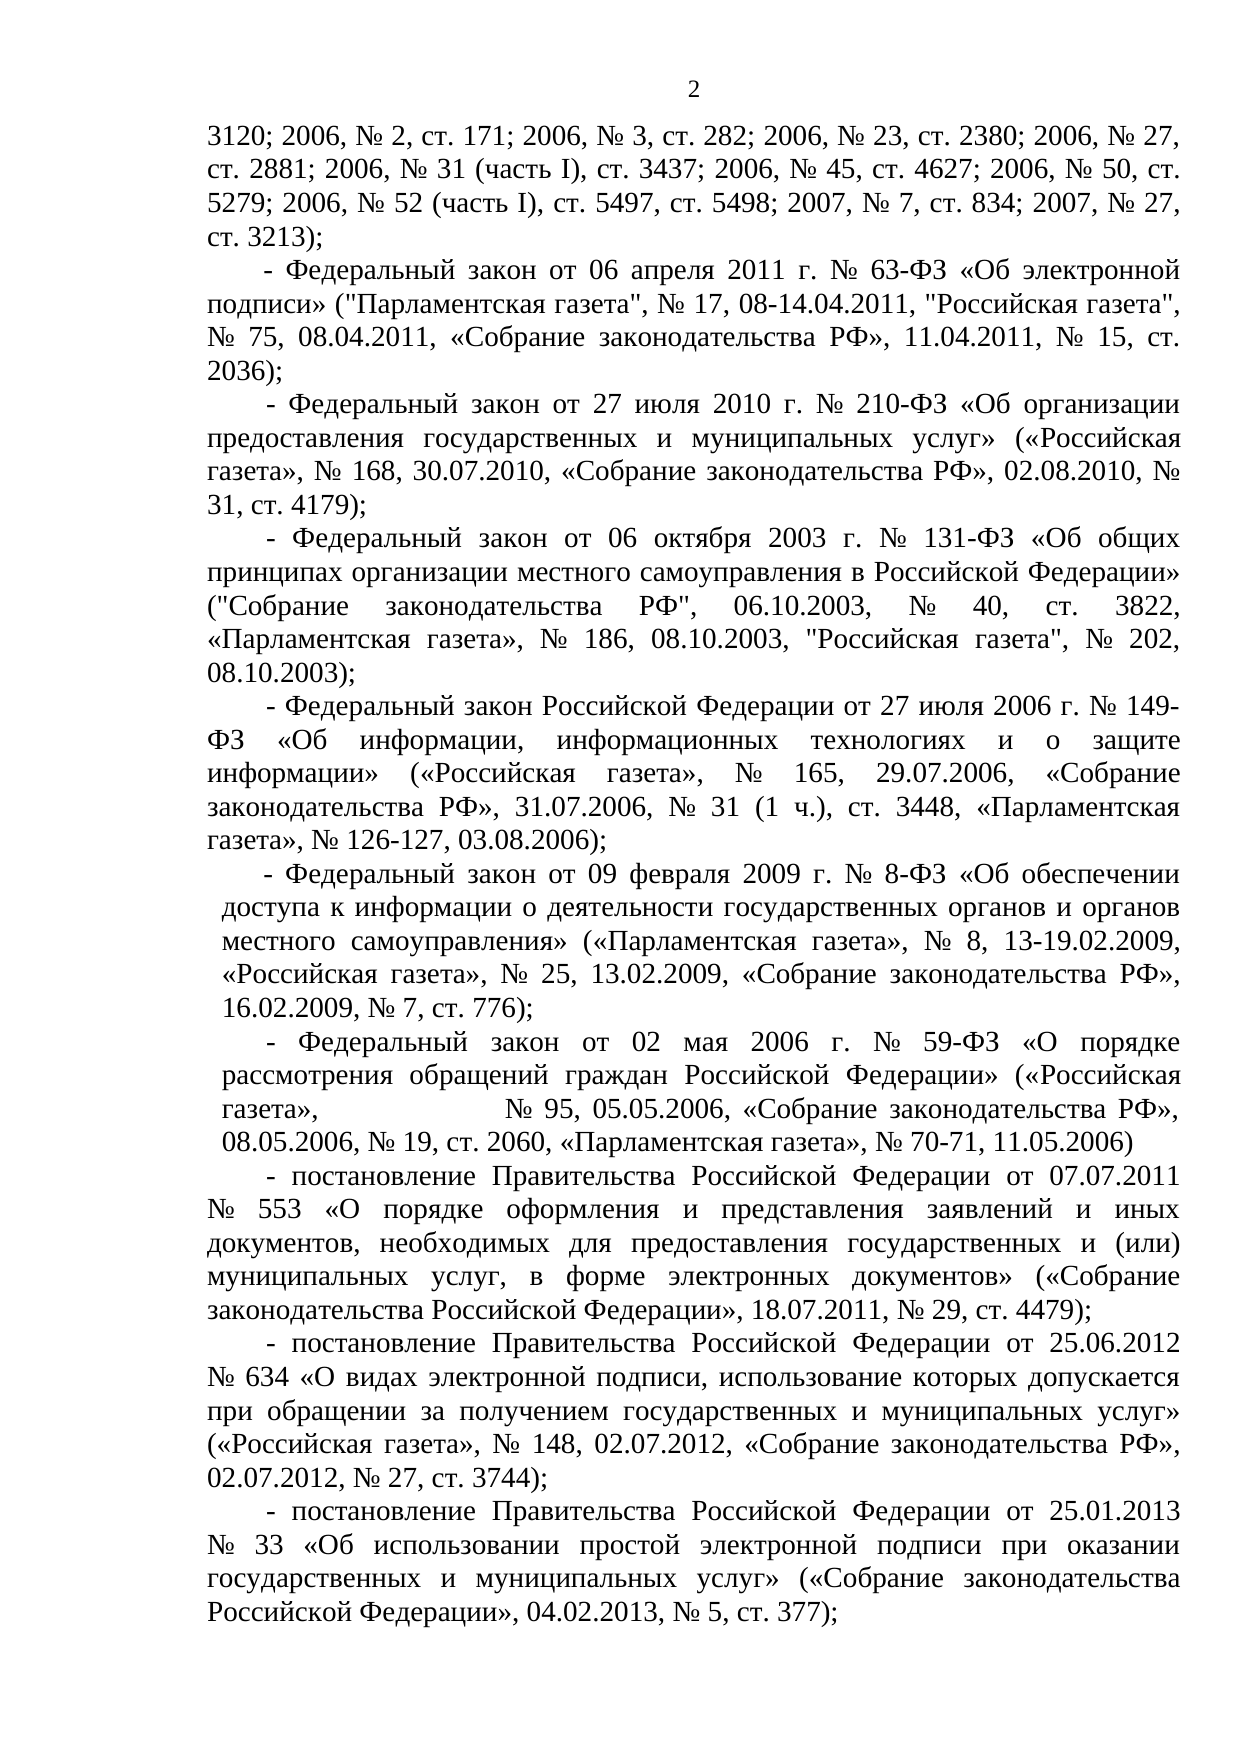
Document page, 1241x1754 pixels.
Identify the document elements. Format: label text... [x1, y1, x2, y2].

text - постановление Правительства Российской Федерации от 07.07.2011 № 553 «О порядке оформления и представления заявлений и иных документов, необходимых для предоставления государственных и (или) муниципальных услуг, в форме электронных документов» («Собрание законодательства Российской Федерации», 18.07.2011, № 29, ст. 4479); [207, 1158, 1181, 1326]
text - Федеральный закон от 06 апреля 2011 г. № 63-ФЗ «Об электронной подписи» ("Парламентская газета", № 17, 08-14.04.2011, "Российская газета", № 75, 08.04.2011, «Собрание законодательства РФ», 11.04.2011, № 15, ст. 2036); [207, 252, 1181, 386]
text - Федеральный закон от 02 мая 2006 г. № 59-ФЗ «О порядке рассмотрения обращений граждан Российской Федерации» («Российская газета», № 95, 05.05.2006, «Собрание законодательства РФ», 08.05.2006, № 19, ст. 2060, «Парламентская газета», № 70-71, 11.05.2006) [222, 1024, 1181, 1158]
text - Федеральный закон Российской Федерации от 27 июля 2006 г. № 149-ФЗ «Об информации, информационных технологиях и о защите информации» («Российская газета», № 165, 29.07.2006, «Собрание законодательства РФ», 31.07.2006, № 31 (1 ч.), ст. 3448, «Парламентская газета», № 126-127, 03.08.2006); [207, 688, 1181, 856]
text - Федеральный закон от 06 октября 2003 г. № 131-ФЗ «Об общих принципах организации местного самоуправления в Российской Федерации» ("Собрание законодательства РФ", 06.10.2003, № 40, ст. 3822, «Парламентская газета», № 186, 08.10.2003, "Российская газета", № 202, 08.10.2003); [207, 521, 1181, 688]
text - постановление Правительства Российской Федерации от 25.06.2012 № 634 «О видах электронной подписи, использование которых допускается при обращении за получением государственных и муниципальных услуг» («Российская газета», № 148, 02.07.2012, «Собрание законодательства РФ», 02.07.2012, № 27, ст. 3744); [207, 1326, 1181, 1493]
text - Федеральный закон от 27 июля 2010 г. № 210-ФЗ «Об организации предоставления государственных и муниципальных услуг» («Российская газета», № 168, 30.07.2010, «Собрание законодательства РФ», 02.08.2010, № 31, ст. 4179); [207, 386, 1181, 521]
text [207, 118, 1181, 252]
text - Федеральный закон от 09 февраля 2009 г. № 8-ФЗ «Об обеспечении доступа к информации о деятельности государственных органов и органов местного самоуправления» («Парламентская газета», № 8, 13-19.02.2009, «Российская газета», № 25, 13.02.2009, «Собрание законодательства РФ», 16.02.2009, № 7, ст. 776); [222, 856, 1181, 1024]
text - постановление Правительства Российской Федерации от 25.01.2013 № 33 «Об использовании простой электронной подписи при оказании государственных и муниципальных услуг» («Собрание законодательства Российской Федерации», 04.02.2013, № 5, ст. 377); [207, 1493, 1181, 1627]
